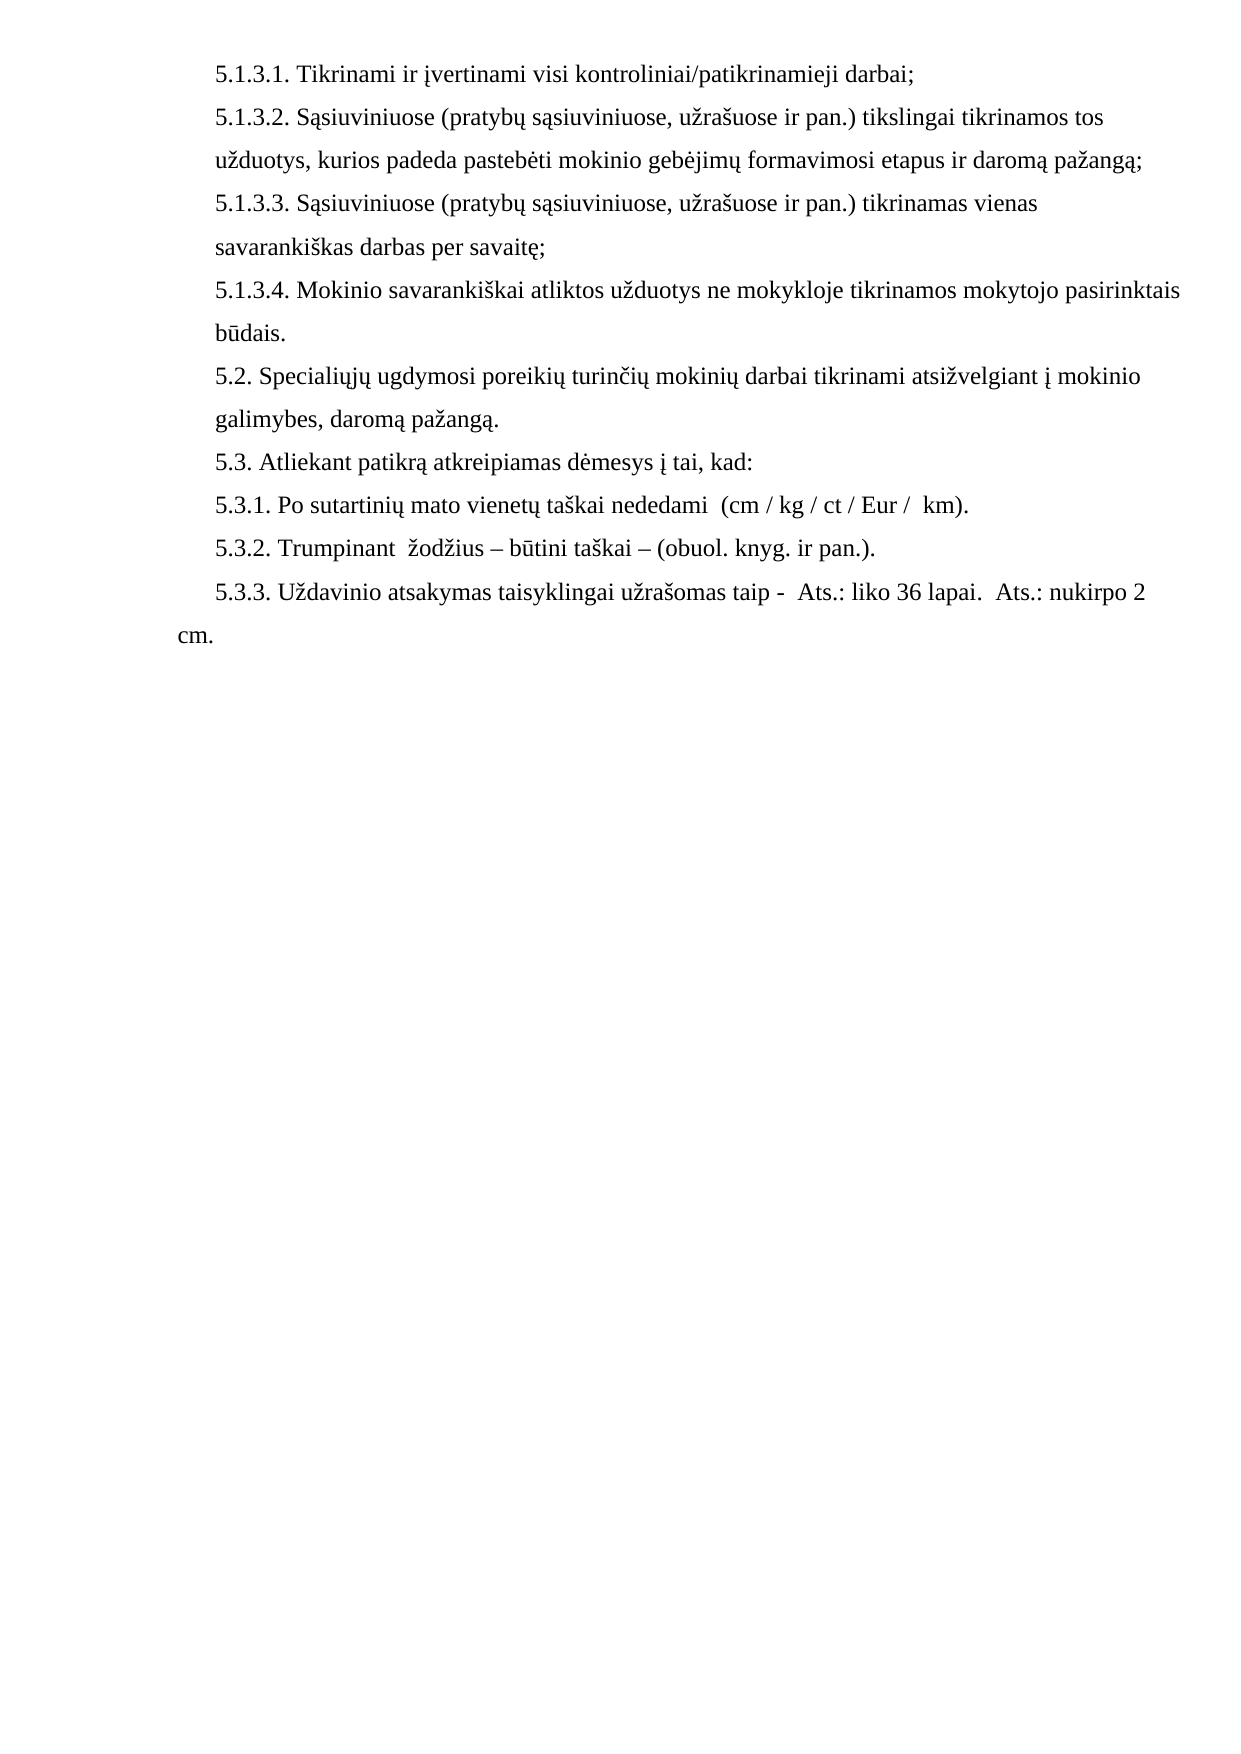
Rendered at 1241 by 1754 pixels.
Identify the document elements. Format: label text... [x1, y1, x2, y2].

text 5.1.3.4. Mokinio savarankiškai atliktos užduotys ne mokykloje tikrinamos mokytojo pasirinktais būdais. [215, 275, 1181, 347]
text 5.3. Atliekant patikrą atkreipiamas dėmesys į tai, kad: [215, 447, 1181, 476]
text 5.3.2. Trumpinant žodžius – būtini taškai – (obuol. knyg. ir pan.). [177, 533, 1181, 562]
text 5.3.1. Po sutartinių mato vienetų taškai nededami (cm / kg / ct / Eur / km). [215, 490, 1181, 519]
text 5.1.3.1. Tikrinami ir įvertinami visi kontroliniai/patikrinamieji darbai; [215, 59, 1181, 88]
text 5.2. Specialiųjų ugdymosi poreikių turinčių mokinių darbai tikrinami atsižvelgiant į mokinio galimybes, daromą pažangą. [215, 361, 1181, 433]
text 5.1.3.3. Sąsiuviniuose (pratybų sąsiuviniuose, užrašuose ir pan.) tikrinamas vienas savarankiškas darbas per savaitę; [215, 188, 1181, 260]
text 5.1.3.2. Sąsiuviniuose (pratybų sąsiuviniuose, užrašuose ir pan.) tikslingai tikrinamos tos užduotys, kurios padeda pastebėti mokinio gebėjimų formavimosi etapus ir daromą pažangą; [215, 102, 1181, 174]
text 5.3.3. Uždavinio atsakymas taisyklingai užrašomas taip - Ats.: liko 36 lapai. Ats.: nukirpo 2 cm. [177, 577, 1181, 648]
